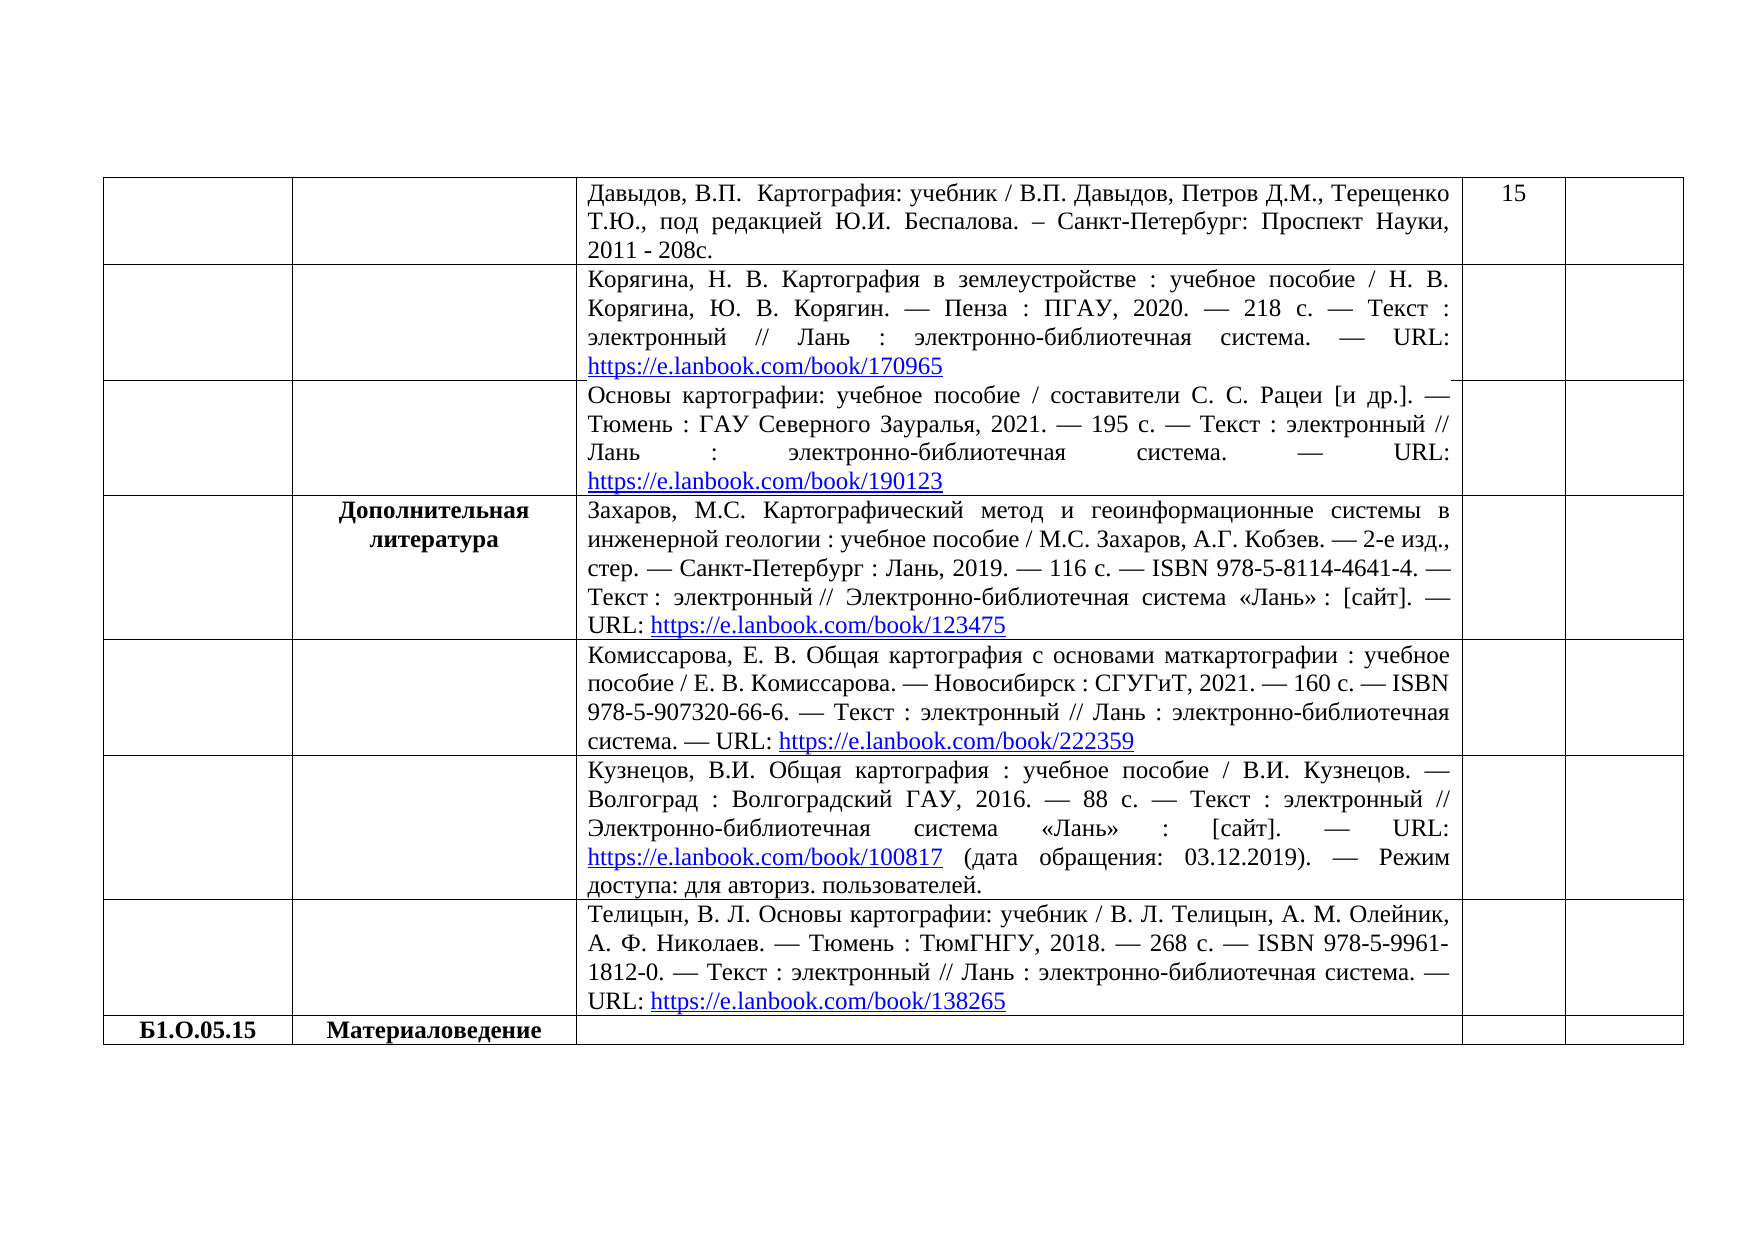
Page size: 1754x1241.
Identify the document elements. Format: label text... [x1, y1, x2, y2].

table_cell [104, 178, 292, 264]
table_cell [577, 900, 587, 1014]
table_cell [293, 640, 576, 755]
table_cell [104, 496, 292, 639]
table_cell [293, 265, 576, 379]
table_cell [1463, 640, 1565, 755]
table_cell [1463, 756, 1565, 899]
table_cell [1566, 178, 1683, 264]
table_cell [1566, 265, 1683, 379]
table_cell [1566, 640, 1683, 755]
table_cell [293, 756, 576, 899]
table_cell [104, 756, 292, 899]
table_cell [1566, 1016, 1683, 1044]
table_cell [1566, 496, 1683, 639]
table_cell [1463, 1016, 1565, 1044]
table_cell [1463, 900, 1565, 1014]
table_cell Б1.О.05.15 [104, 1016, 292, 1044]
table_cell [1566, 900, 1683, 1014]
table_cell Комиссарова, Е. В. Общая картография с основами маткартографии : учебное пособие / Е. В. Комиссарова. — Новосибирск : СГУГиТ, 2021. — 160 с. — ISBN 978-5-907320-66-6. — Текст : электронный // Лань : электронно-библиотечная система. — URL: https://e.lanbook.com/book/222359 [577, 640, 1462, 755]
table_cell [1566, 381, 1683, 495]
table_cell [104, 265, 292, 379]
table_cell Материаловедение [293, 1016, 576, 1044]
table_cell [293, 178, 576, 264]
table_cell Давыдов, В.П. Картография: учебник / В.П. Давыдов, Петров Д.М., Терещенко Т.Ю., под редакцией Ю.И. Беспалова. – Санкт-Петербург: Проспект Науки, 2011 - 208с. [577, 178, 1462, 264]
table_cell [293, 900, 576, 1014]
table_cell [104, 900, 292, 1014]
table_cell Захаров, М.С. Картографический метод и геоинформационные системы в инженерной геологии : учебное пособие / М.С. Захаров, А.Г. Кобзев. — 2-е изд., стер. — Санкт-Петербург : Лань, 2019. — 116 с. — ISBN 978-5-8114-4641-4. — Текст : электронный // Электронно-библиотечная система «Лань» : [сайт]. — URL: https://e.lanbook.com/book/123475 [577, 496, 1462, 639]
table_cell [1463, 496, 1565, 639]
table_cell [1463, 381, 1565, 495]
table_cell [1566, 756, 1683, 899]
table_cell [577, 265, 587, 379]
table_cell [293, 381, 576, 495]
table_cell 15 [1463, 178, 1565, 264]
table_cell Дополнительная литература [293, 496, 576, 639]
table_cell [577, 1016, 1462, 1044]
table_cell Корягина, Н. В. Картография в землеустройстве : учебное пособие / Н. В. Корягина, Ю. В. Корягин. — Пенза : ПГАУ, 2020. — 218 с. — Текст : электронный // Лань : электронно-библиотечная система. — URL: https://e.lanbook.com/book/170965 [943, 265, 1462, 379]
table_cell [104, 640, 292, 755]
table_cell Телицын, В. Л. Основы картографии: учебник / В. Л. Телицын, А. М. Олейник, А. Ф. Николаев. — Тюмень : ТюмГНГУ, 2018. — 268 с. — ISBN 978-5-9961-1812-0. — Текст : электронный // Лань : электронно-библиотечная система. — URL: https://e.lanbook.com/book/138265 [1006, 900, 1462, 1014]
table_cell Кузнецов, В.И. Общая картография : учебное пособие / В.И. Кузнецов. — Волгоград : Волгоградский ГАУ, 2016. — 88 с. — Текст : электронный // Электронно-библиотечная система «Лань» : [сайт]. — URL: https://e.lanbook.com/book/100817 (дата обращения: 03.12.2019). — Режим доступа: для авториз. пользователей. [577, 756, 1462, 899]
table_cell Основы картографии: учебное пособие / составители С. С. Рацеи [и др.]. — Тюмень : ГАУ Северного Зауралья, 2021. — 195 с. — Текст : электронный // Лань : электронно-библиотечная система. — URL: https://e.lanbook.com/book/190123 [577, 381, 1462, 495]
table_cell [1463, 265, 1565, 379]
table_cell [104, 381, 292, 495]
